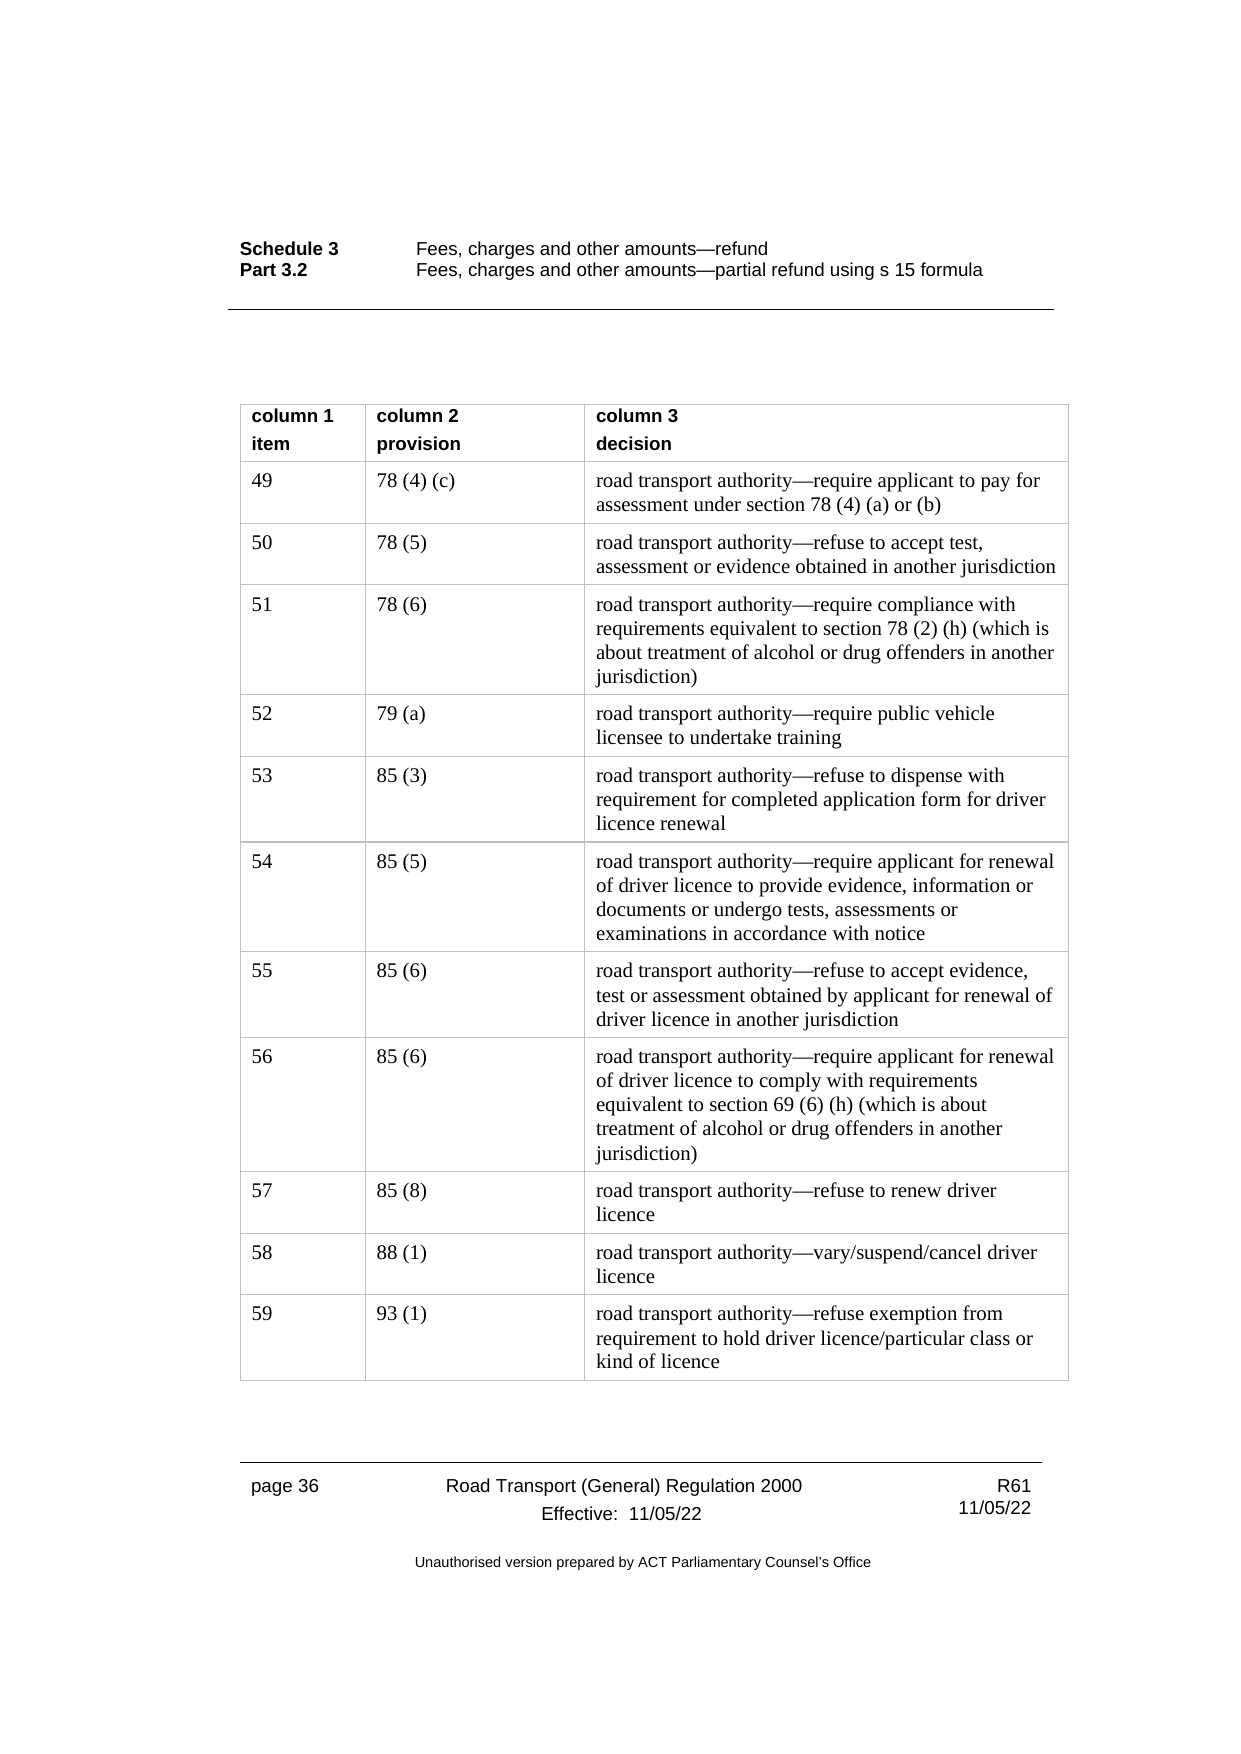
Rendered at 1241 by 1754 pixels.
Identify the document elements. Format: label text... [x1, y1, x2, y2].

table_cell 78 (6) [366, 585, 584, 694]
table_cell road transport authority—require applicant to pay for assessment under section 78 (4) (a) or (b) [585, 462, 1068, 522]
table_cell 54 [241, 843, 365, 951]
table_cell 85 (6) [366, 1038, 584, 1171]
table_header column 3 decision [585, 405, 1068, 461]
table_cell road transport authority—refuse to renew driver licence [585, 1172, 1068, 1232]
table_cell 93 (1) [366, 1295, 584, 1380]
table_cell 88 (1) [366, 1234, 584, 1294]
table_cell road transport authority—require public vehicle licensee to undertake training [585, 695, 1068, 756]
table_cell 50 [241, 524, 365, 584]
table_cell road transport authority—vary/suspend/cancel driver licence [585, 1234, 1068, 1294]
table_cell road transport authority—refuse to dispense with requirement for completed application form for driver licence renewal [585, 757, 1068, 841]
table_cell 53 [241, 757, 365, 841]
table_cell road transport authority—require applicant for renewal of driver licence to provide evidence, information or documents or undergo tests, assessments or examinations in accordance with notice [585, 843, 1068, 951]
table_cell 85 (5) [366, 843, 584, 951]
table_cell 51 [241, 585, 365, 694]
table_cell road transport authority—require compliance with requirements equivalent to section 78 (2) (h) (which is about treatment of alcohol or drug offenders in another jurisdiction) [585, 585, 1068, 694]
table_cell road transport authority—refuse to accept evidence, test or assessment obtained by applicant for renewal of driver licence in another jurisdiction [585, 952, 1068, 1037]
table_cell road transport authority—require applicant for renewal of driver licence to comply with requirements equivalent to section 69 (6) (h) (which is about treatment of alcohol or drug offenders in another jurisdiction) [585, 1038, 1068, 1171]
table_cell 59 [241, 1295, 365, 1380]
table_cell 78 (5) [366, 524, 584, 584]
table_cell 56 [241, 1038, 365, 1171]
table_cell 79 (a) [366, 695, 584, 756]
table_cell 85 (6) [366, 952, 584, 1037]
table_cell 52 [241, 695, 365, 756]
table_cell road transport authority—refuse exemption from requirement to hold driver licence/particular class or kind of licence [585, 1295, 1068, 1380]
table_cell 58 [241, 1234, 365, 1294]
table_cell 57 [241, 1172, 365, 1232]
table_cell 49 [241, 462, 365, 522]
table_header column 2 provision [366, 405, 584, 461]
table_cell 85 (8) [366, 1172, 584, 1232]
table_cell 55 [241, 952, 365, 1037]
table_cell 85 (3) [366, 757, 584, 841]
table_cell 78 (4) (c) [366, 462, 584, 522]
table_cell road transport authority—refuse to accept test, assessment or evidence obtained in another jurisdiction [585, 524, 1068, 584]
table_header column 1 item [241, 405, 365, 461]
